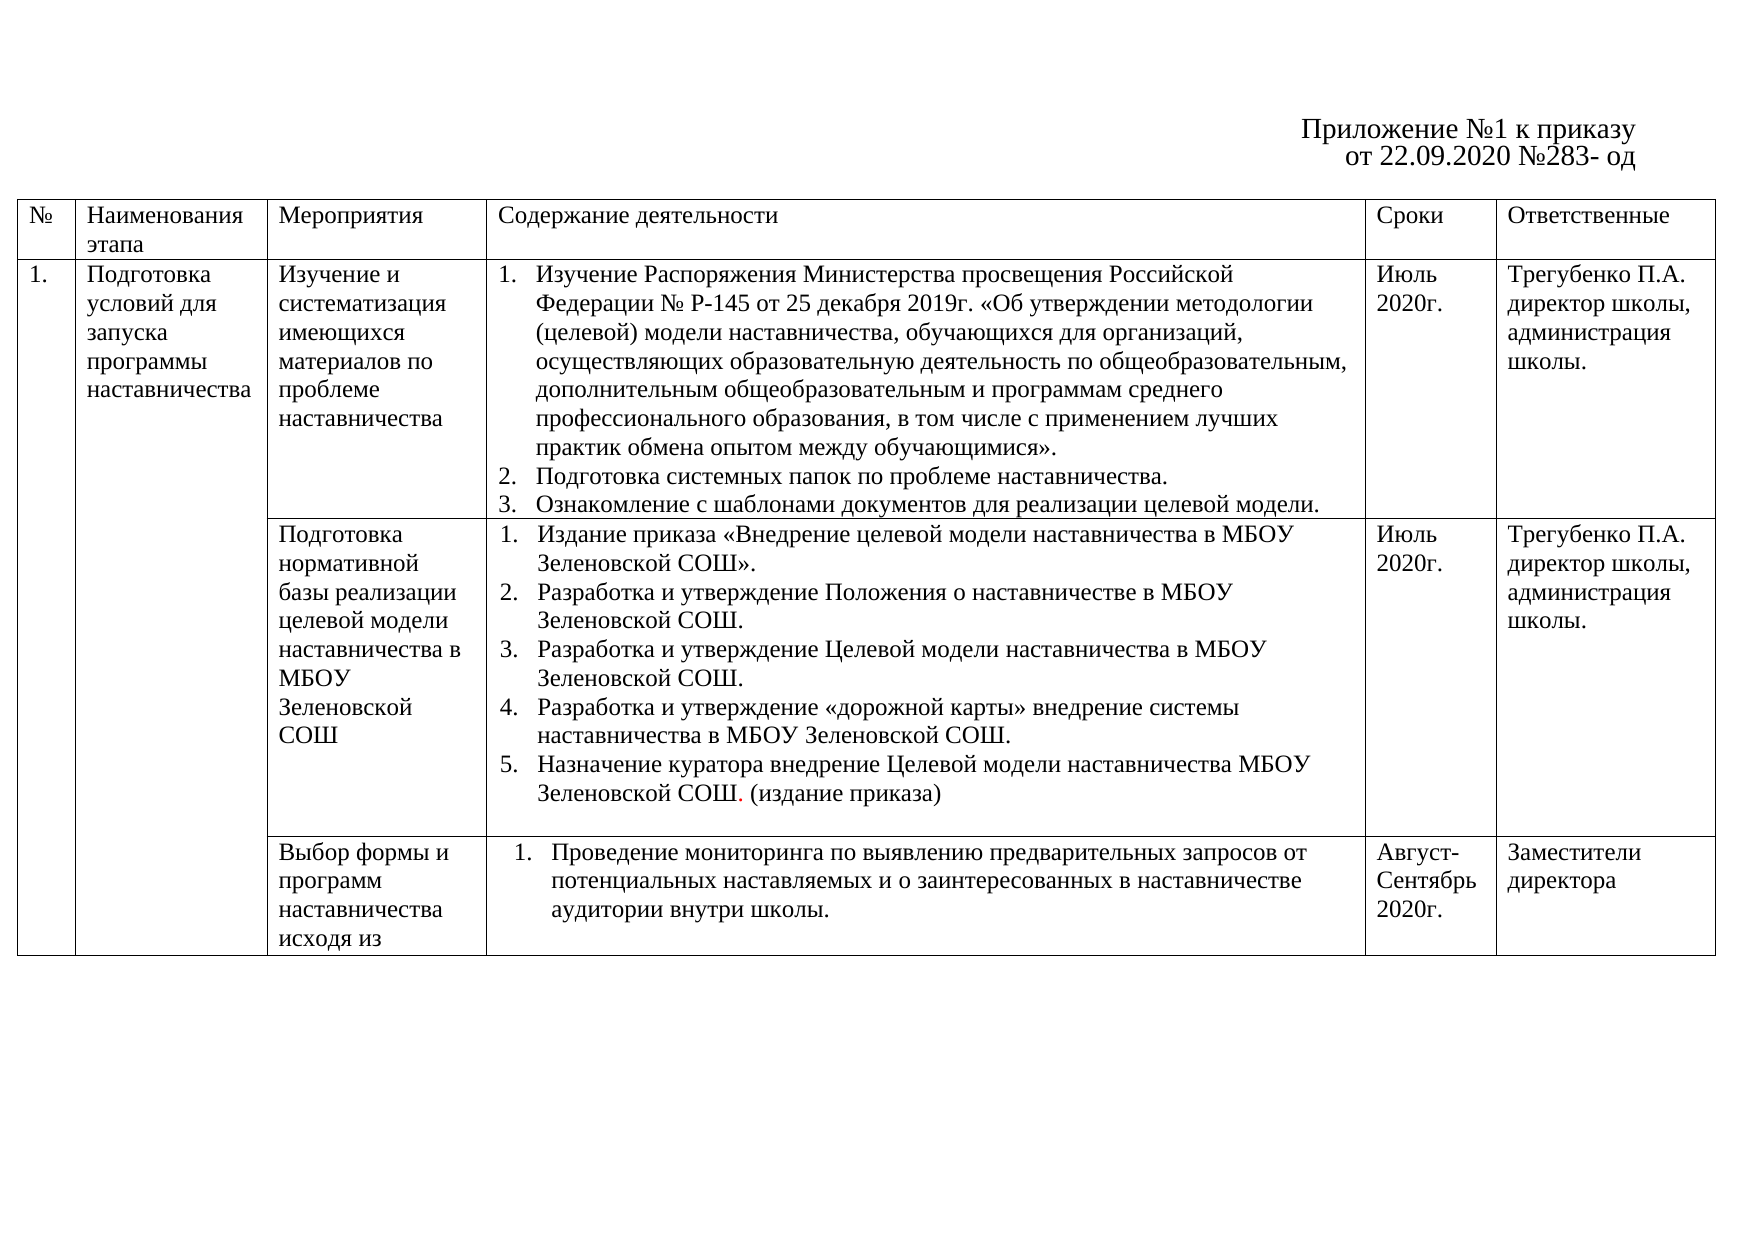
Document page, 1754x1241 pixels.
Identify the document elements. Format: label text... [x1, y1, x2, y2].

table_cell 1. [18, 260, 75, 955]
table_cell Август-Сентябрь 2020г. [1366, 837, 1496, 955]
table_cell Изучение и систематизация имеющихся материалов по проблеме наставничества [268, 260, 486, 518]
table_cell Трегубенко П.А. директор школы, администрация школы. [1497, 260, 1715, 518]
table_header Содержание деятельности [487, 200, 1365, 258]
table_header Сроки [1366, 200, 1496, 258]
table_header № [18, 200, 75, 258]
table_cell Проведение мониторинга по выявлению предварительных запросов от потенциальных наставляемых и о заинтересованных в наставничестве аудитории внутри школы. [487, 837, 1365, 955]
table_cell Подготовка нормативной базы реализации целевой модели наставничества в МБОУ Зеленовской СОШ [268, 519, 486, 836]
table_cell Подготовка условий для запуска программы наставничества [76, 260, 267, 955]
table_cell Трегубенко П.А. директор школы, администрация школы. [1497, 519, 1715, 836]
table_cell Заместители директора [1497, 837, 1715, 955]
table_cell Изучение Распоряжения Министерства просвещения Российской Федерации № Р-145 от 25 декабря 2019г. «Об утверждении методологии (целевой) модели наставничества, обучающихся для организаций, осуществляющих образовательную деятельность по общеобразовательным, дополнительным общеобразовательным и программам среднего профессионального образования, в том числе с применением лучших практик обмена опытом между обучающимися». Подготовка системных папок по проблеме наставничества. Ознакомление с шаблонами документов для реализации целевой модели. [487, 260, 1365, 518]
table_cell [268, 837, 486, 955]
table_cell Июль 2020г. [1366, 519, 1496, 836]
table_cell Издание приказа «Внедрение целевой модели наставничества в МБОУ Зеленовской СОШ». Разработка и утверждение Положения о наставничестве в МБОУ Зеленовской СОШ. Разработка и утверждение Целевой модели наставничества в МБОУ Зеленовской СОШ. Разработка и утверждение «дорожной карты» внедрение системы наставничества в МБОУ Зеленовской СОШ. Назначение куратора внедрение Целевой модели наставничества МБОУ Зеленовской СОШ. (издание приказа) [487, 519, 1365, 836]
table_header Ответственные [1497, 200, 1715, 258]
text от 22.09.2020 №283- од [118, 144, 1636, 170]
table_cell Июль 2020г. [1366, 260, 1496, 518]
text Приложение №1 к приказу [118, 117, 1636, 144]
table_header Мероприятия [268, 200, 486, 258]
table_header Наименования этапа [76, 200, 267, 258]
